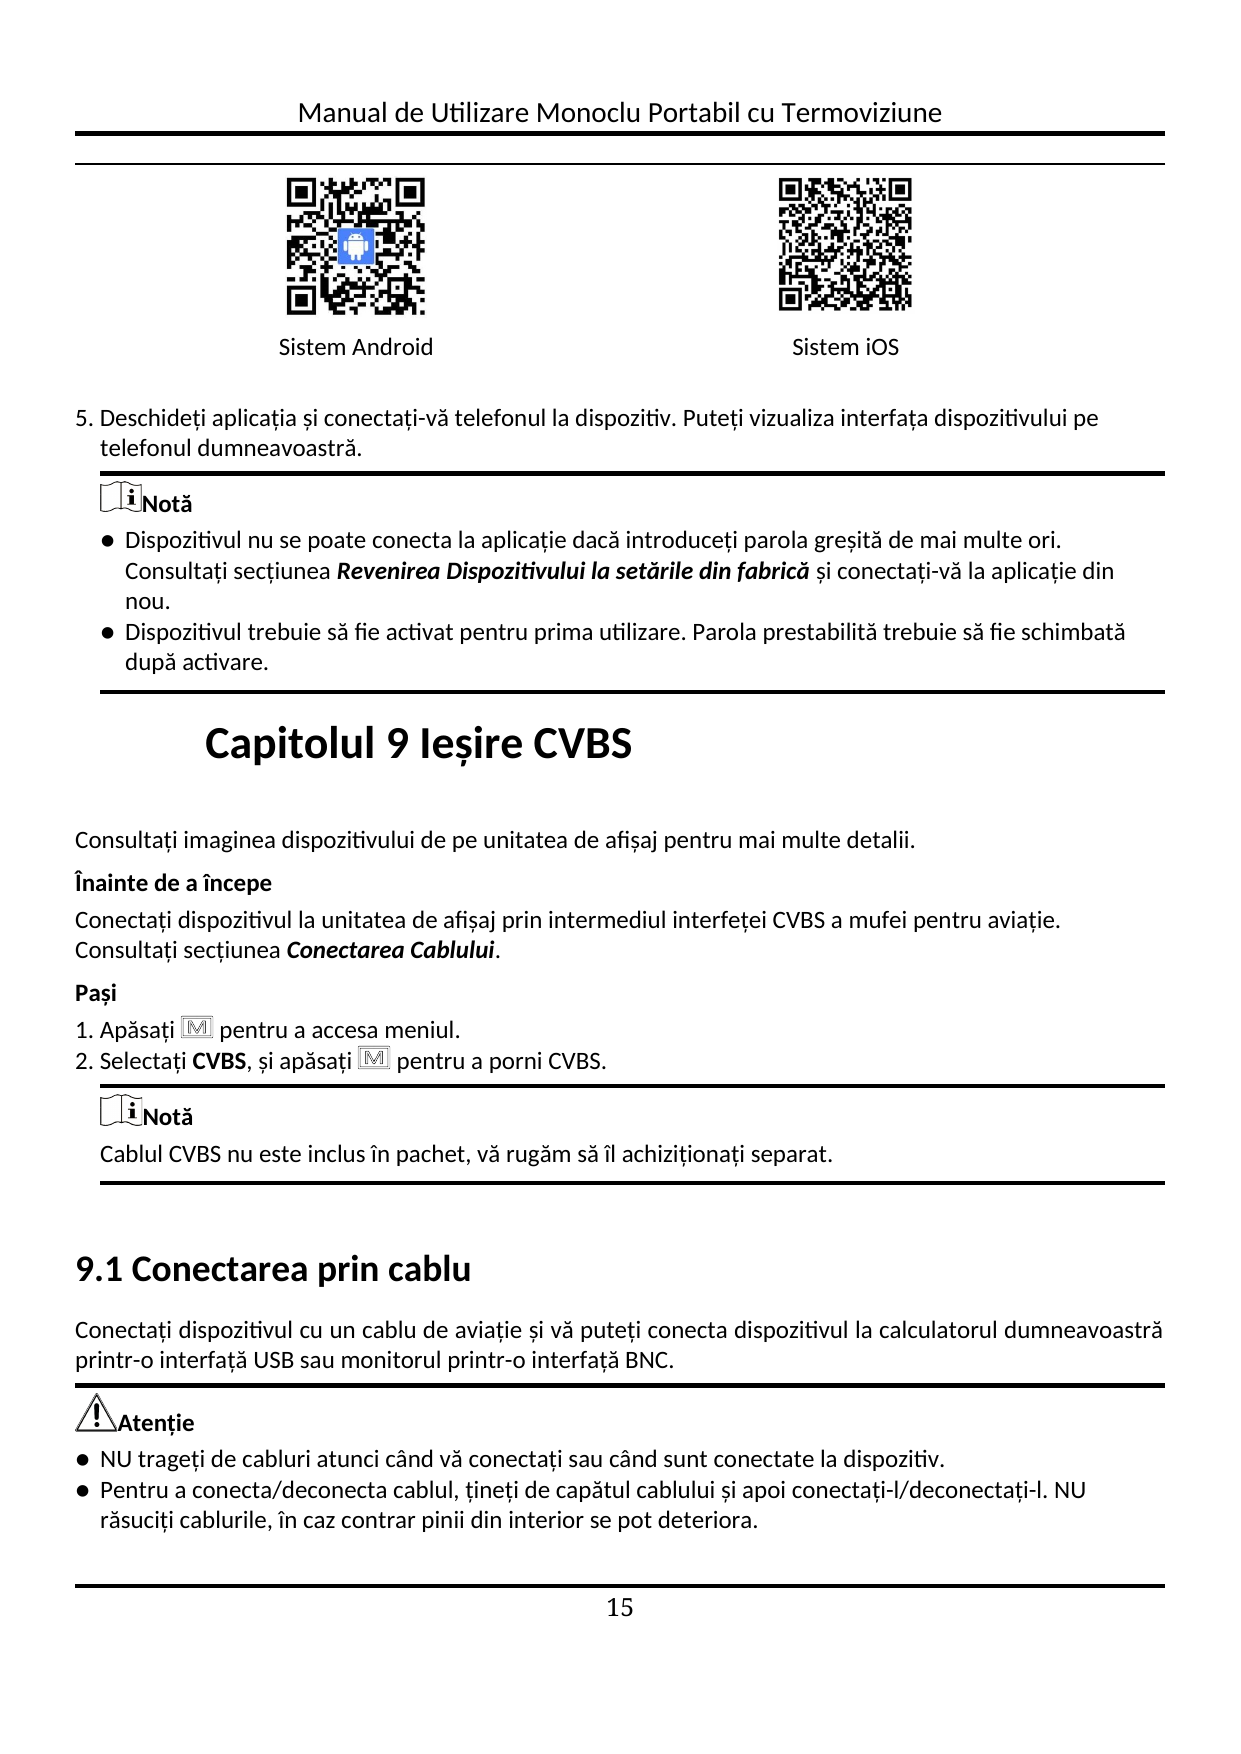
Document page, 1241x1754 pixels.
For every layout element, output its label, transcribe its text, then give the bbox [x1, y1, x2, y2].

picture [180, 1015, 214, 1039]
text 2. Selectați CVBS, și apăsați pentru a porni CVBS. [75, 1045, 1165, 1075]
list Dispozitivul trebuie să fie activat pentru prima utilizare. Parola prestabilită trebuie să fie schimbată după activare. [100, 616, 1165, 677]
table_cell Sistem iOS [601, 325, 1090, 368]
text Cablul CVBS nu este inclus în pachet, vă rugăm să îl achiziționați separat. [100, 1138, 1165, 1168]
text Atenție [75, 1388, 1165, 1437]
text Pași [75, 978, 1165, 1008]
text Notă [100, 1088, 1165, 1132]
list NU trageți de cabluri atunci când vă conectați sau când sunt conectate la dispozitiv. [75, 1444, 1165, 1474]
table_header [111, 165, 601, 325]
text Conectați dispozitivul la unitatea de afișaj prin intermediul interfeței CVBS a mufei pentru aviație. Consultați secțiunea Conectarea Cablului. [75, 904, 1165, 965]
list Dispozitivul nu se poate conecta la aplicație dacă introduceți parola greșită de mai multe ori. Consultați secțiunea Revenirea Dispozitivului la setările din fabrică și conectați-vă la aplicație din nou. [100, 524, 1165, 616]
table_header [601, 165, 1090, 325]
text Înainte de a începe [75, 867, 1165, 898]
picture [100, 1094, 143, 1126]
list Pentru a conecta/deconecta cablul, țineți de capătul cablului și apoi conectați-l/deconectați-l. NU răsuciți cablurile, în caz contrar pinii din interior se pot deteriora. [75, 1474, 1165, 1535]
text 5. Deschideți aplicația și conectați-vă telefonul la dispozitiv. Puteți vizualiza interfața dispozitivului pe telefonul dumneavoastră. [75, 402, 1165, 463]
table_cell Sistem Android [111, 325, 601, 368]
subtitle 9.1 Conectarea prin cablu [75, 1245, 1165, 1291]
picture [357, 1045, 391, 1070]
picture [75, 1393, 118, 1432]
text 1. Apăsați pentru a accesa meniul. [75, 1014, 1165, 1045]
subtitle Capitolul 9 Ieșire CVBS [75, 714, 1165, 770]
picture [776, 175, 915, 314]
picture [284, 171, 428, 319]
text Consultați imaginea dispozitivului de pe unitatea de afișaj pentru mai multe detalii. [75, 824, 1165, 855]
text Notă [100, 476, 1165, 518]
picture [100, 481, 142, 512]
text Conectați dispozitivul cu un cablu de aviație și vă puteți conecta dispozitivul la calculatorul dumneavoastră printr-o interfață USB sau monitorul printr-o interfață BNC. [75, 1314, 1165, 1375]
